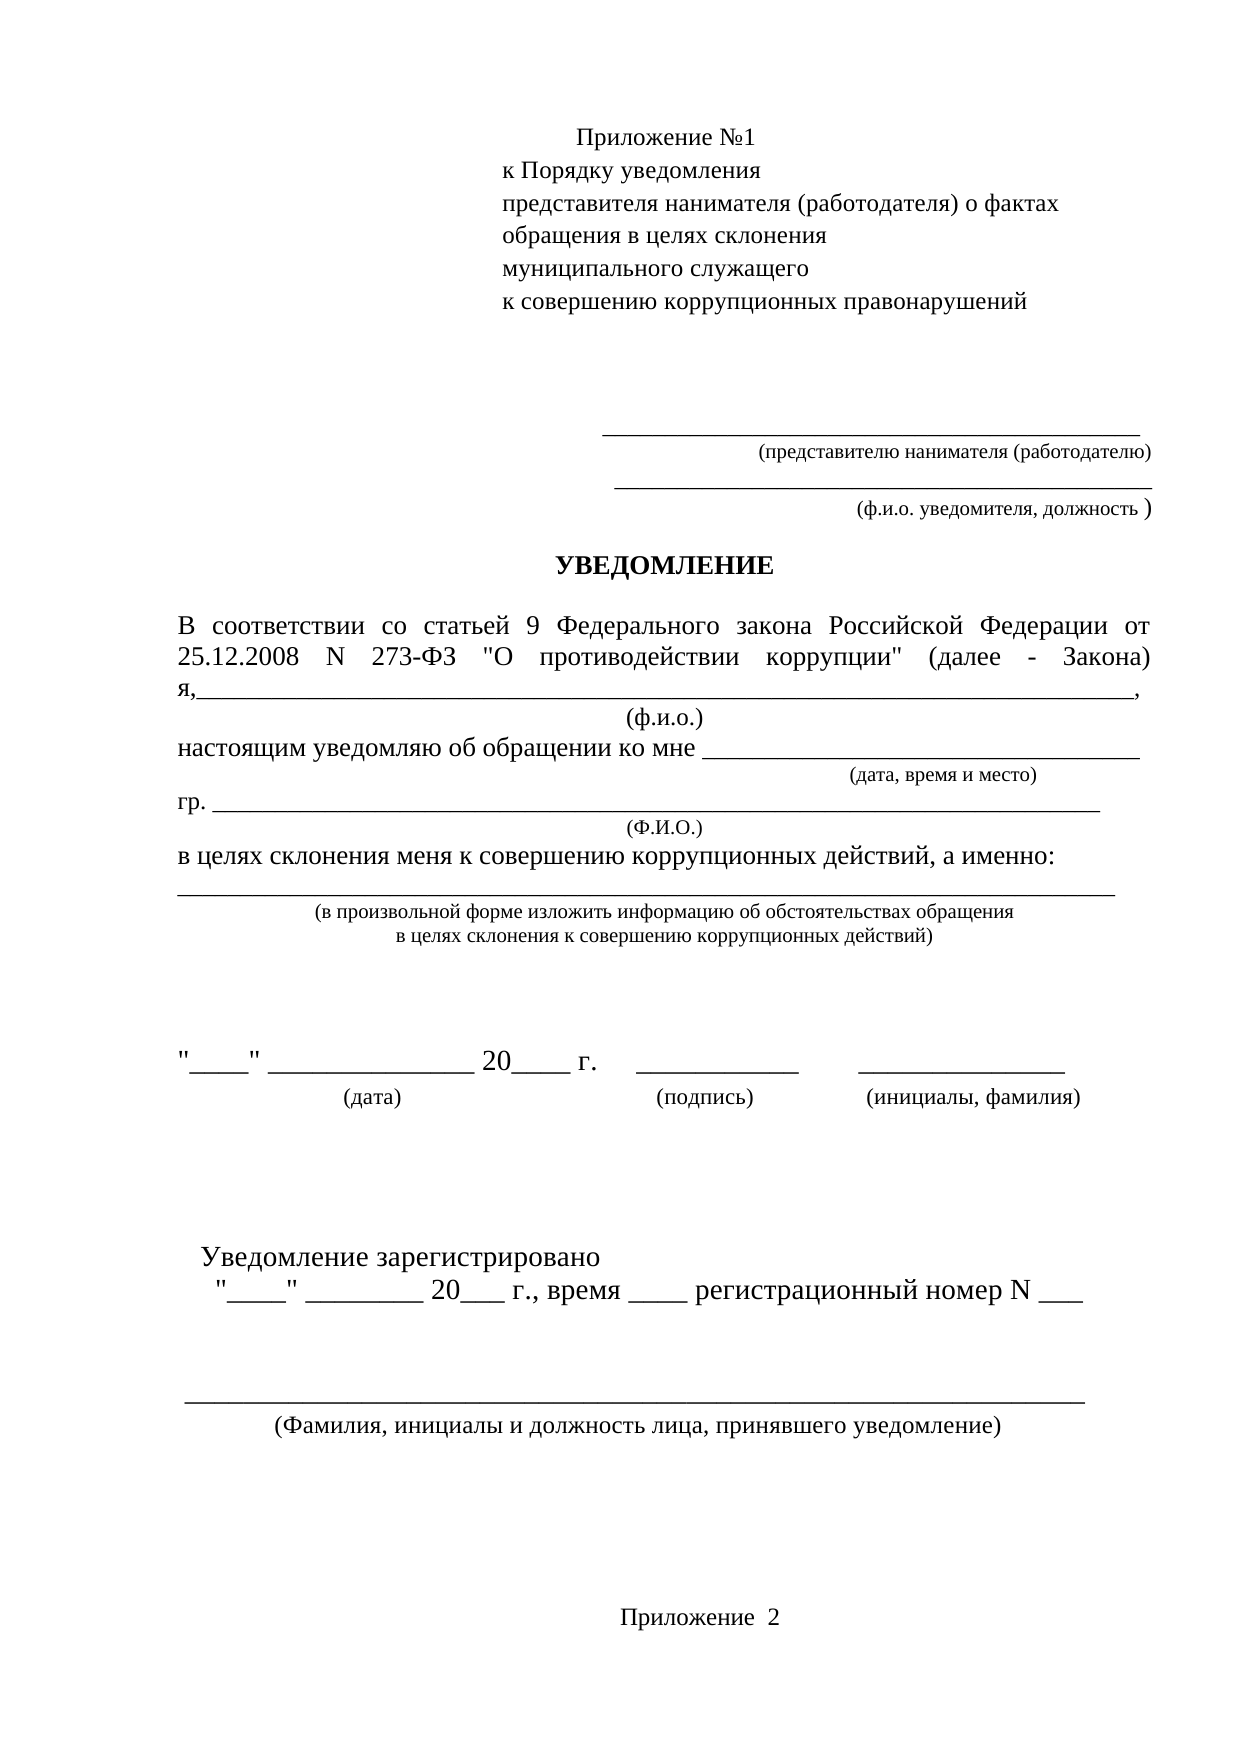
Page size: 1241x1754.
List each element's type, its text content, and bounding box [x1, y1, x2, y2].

text В соответствии со статьей 9 Федерального закона Российской Федерации от 25.12.2008 N 273-ФЗ "О противодействии коррупции" (далее - Закона) я,___________________________________________________________________________, [177, 609, 1152, 702]
text настоящим уведомляю об обращении ко мне ___________________________________ [177, 731, 1152, 762]
text в целях склонения к совершению коррупционных действий) [177, 923, 1152, 947]
text (в произвольной форме изложить информацию об обстоятельствах обращения [177, 899, 1152, 923]
text Уведомление зарегистрировано [177, 1239, 1152, 1272]
text ___________________________________________ [177, 463, 1152, 492]
text УВЕДОМЛЕНИЕ [177, 549, 1152, 580]
text (ф.и.о. уведомителя, должность ) [177, 492, 1152, 520]
text (Фамилия, инициалы и должность лица, принявшего уведомление) [177, 1407, 1152, 1439]
text Приложение №1 к Порядку уведомления представителя нанимателя (работодателя) о фактах обращения в целях склонения муниципального служащего к совершению коррупционных правонарушений [502, 118, 1152, 315]
text (представителю нанимателя (работодателю) [177, 439, 1152, 463]
text "____" ______________ 20____ г. ___________ ______________ [177, 1043, 1152, 1077]
text (Ф.И.О.) [177, 815, 1152, 839]
text (ф.и.о.) [177, 702, 1152, 731]
text ___________________________________________________________________________ [177, 870, 1152, 899]
text (дата, время и место) [177, 762, 1152, 786]
text в целях склонения меня к совершению коррупционных действий, а именно: [177, 839, 1152, 870]
text гр. _______________________________________________________________________ [177, 786, 1152, 815]
text _____________________________________________________________ [177, 1373, 1152, 1407]
text ___________________________________________ [177, 410, 1152, 439]
text "____" ________ 20___ г., время ____ регистрационный номер N ___ [177, 1272, 1152, 1306]
text Приложение 2 [591, 1573, 1152, 1631]
text (дата) (подпись) (инициалы, фамилия) [177, 1077, 1152, 1109]
